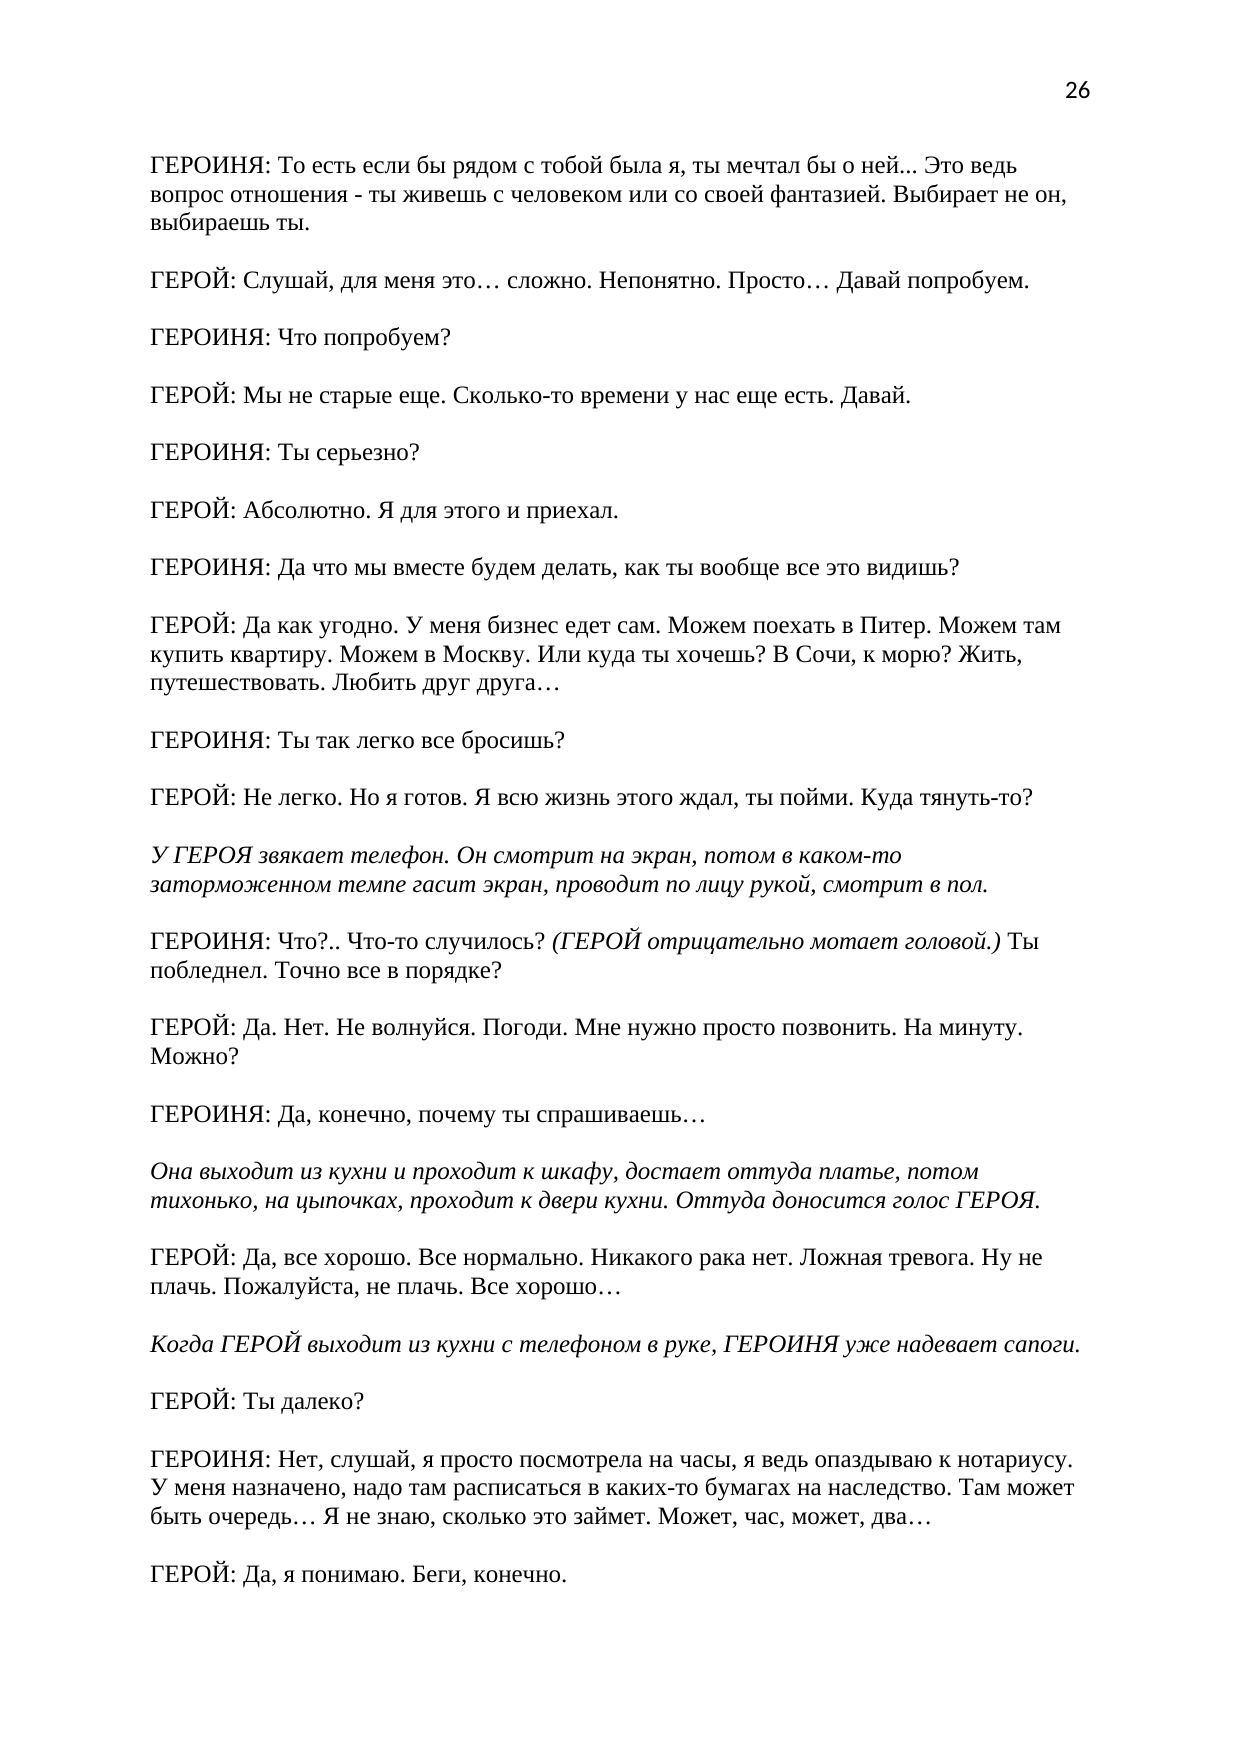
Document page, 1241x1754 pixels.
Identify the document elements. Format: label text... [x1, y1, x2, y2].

text ГЕРОИНЯ: То есть если бы рядом с тобой была я, ты мечтал бы о ней... Это ведь вопрос отношения - ты живешь с человеком или со своей фантазией. Выбирает не он, выбираешь ты. [150, 150, 1090, 236]
text ГЕРОЙ: Да, все хорошо. Все нормально. Никакого рака нет. Ложная тревога. Ну не плачь. Пожалуйста, не плачь. Все хорошо… [150, 1242, 1090, 1300]
text ГЕРОИНЯ: Ты серьезно? [150, 437, 1090, 466]
text ГЕРОИНЯ: Да что мы вместе будем делать, как ты вообще все это видишь? [150, 552, 1090, 581]
text ГЕРОЙ: Абсолютно. Я для этого и приехал. [150, 495, 1090, 524]
text Она выходит из кухни и проходит к шкафу, достает оттуда платье, потом тихонько, на цыпочках, проходит к двери кухни. Оттуда доносится голос ГЕРОЯ. [150, 1156, 1090, 1214]
text ГЕРОИНЯ: Ты так легко все бросишь? [150, 725, 1090, 754]
text ГЕРОЙ: Мы не старые еще. Сколько-то времени у нас еще есть. Давай. [150, 380, 1090, 409]
text ГЕРОИНЯ: Что?.. Что-то случилось? (ГЕРОЙ отрицательно мотает головой.) Ты побледнел. Точно все в порядке? [150, 926, 1090, 984]
text У ГЕРОЯ звякает телефон. Он смотрит на экран, потом в каком-то заторможенном темпе гасит экран, проводит по лицу рукой, смотрит в пол. [150, 840, 1090, 897]
text ГЕРОЙ: Да как угодно. У меня бизнес едет сам. Можем поехать в Питер. Можем там купить квартиру. Можем в Москву. Или куда ты хочешь? В Сочи, к морю? Жить, путешествовать. Любить друг друга… [150, 610, 1090, 696]
text ГЕРОЙ: Да, я понимаю. Беги, конечно. [150, 1559, 1090, 1587]
text Когда ГЕРОЙ выходит из кухни с телефоном в руке, ГЕРОИНЯ уже надевает сапоги. [150, 1329, 1090, 1357]
text ГЕРОЙ: Слушай, для меня это… сложно. Непонятно. Просто… Давай попробуем. [150, 265, 1090, 294]
text ГЕРОЙ: Не легко. Но я готов. Я всю жизнь этого ждал, ты пойми. Куда тянуть-то? [150, 782, 1090, 811]
text ГЕРОЙ: Ты далеко? [150, 1386, 1090, 1415]
text ГЕРОЙ: Да. Нет. Не волнуйся. Погоди. Мне нужно просто позвонить. На минуту. Можно? [150, 1012, 1090, 1070]
text ГЕРОИНЯ: Нет, слушай, я просто посмотрела на часы, я ведь опаздываю к нотариусу. У меня назначено, надо там расписаться в каких-то бумагах на наследство. Там может быть очередь… Я не знаю, сколько это займет. Может, час, может, два… [150, 1444, 1090, 1530]
text ГЕРОИНЯ: Да, конечно, почему ты спрашиваешь… [150, 1099, 1090, 1127]
text ГЕРОИНЯ: Что попробуем? [150, 322, 1090, 351]
